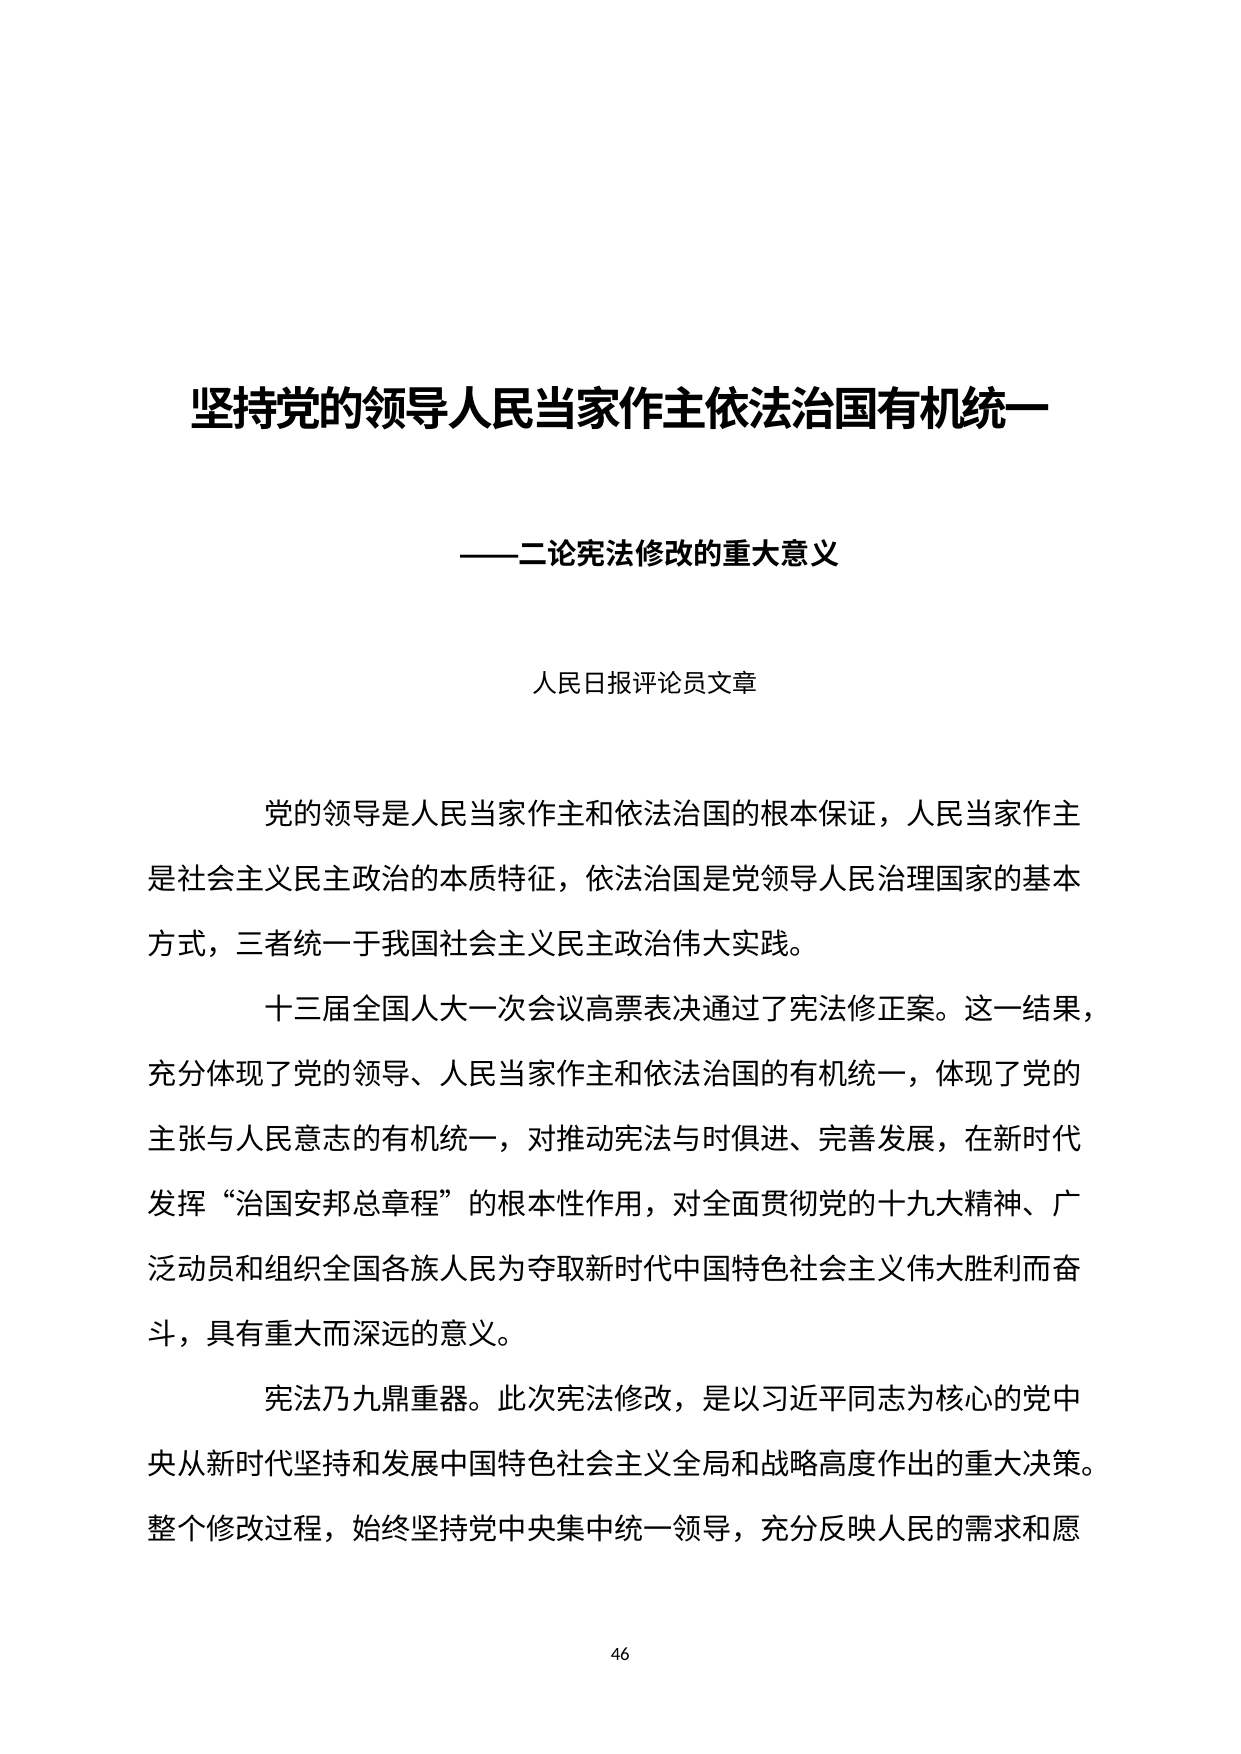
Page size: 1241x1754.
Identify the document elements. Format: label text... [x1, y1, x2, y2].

text ——二论宪法修改的重大意义 [148, 519, 1092, 584]
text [148, 1364, 1092, 1559]
text 人民日报评论员文章 [148, 649, 1092, 714]
text 十三届全国人大一次会议高票表决通过了宪法修正案。这一结果，充分体现了党的领导、人民当家作主和依法治国的有机统一，体现了党的主张与人民意志的有机统一，对推动宪法与时俱进、完善发展，在新时代发挥“治国安邦总章程”的根本性作用，对全面贯彻党的十九大精神、广泛动员和组织全国各族人民为夺取新时代中国特色社会主义伟大胜利而奋斗，具有重大而深远的意义。 [148, 974, 1092, 1364]
text 坚持党的领导人民当家作主依法治国有机统一 [148, 357, 1092, 519]
text 党的领导是人民当家作主和依法治国的根本保证，人民当家作主是社会主义民主政治的本质特征，依法治国是党领导人民治理国家的基本方式，三者统一于我国社会主义民主政治伟大实践。 [148, 779, 1092, 974]
